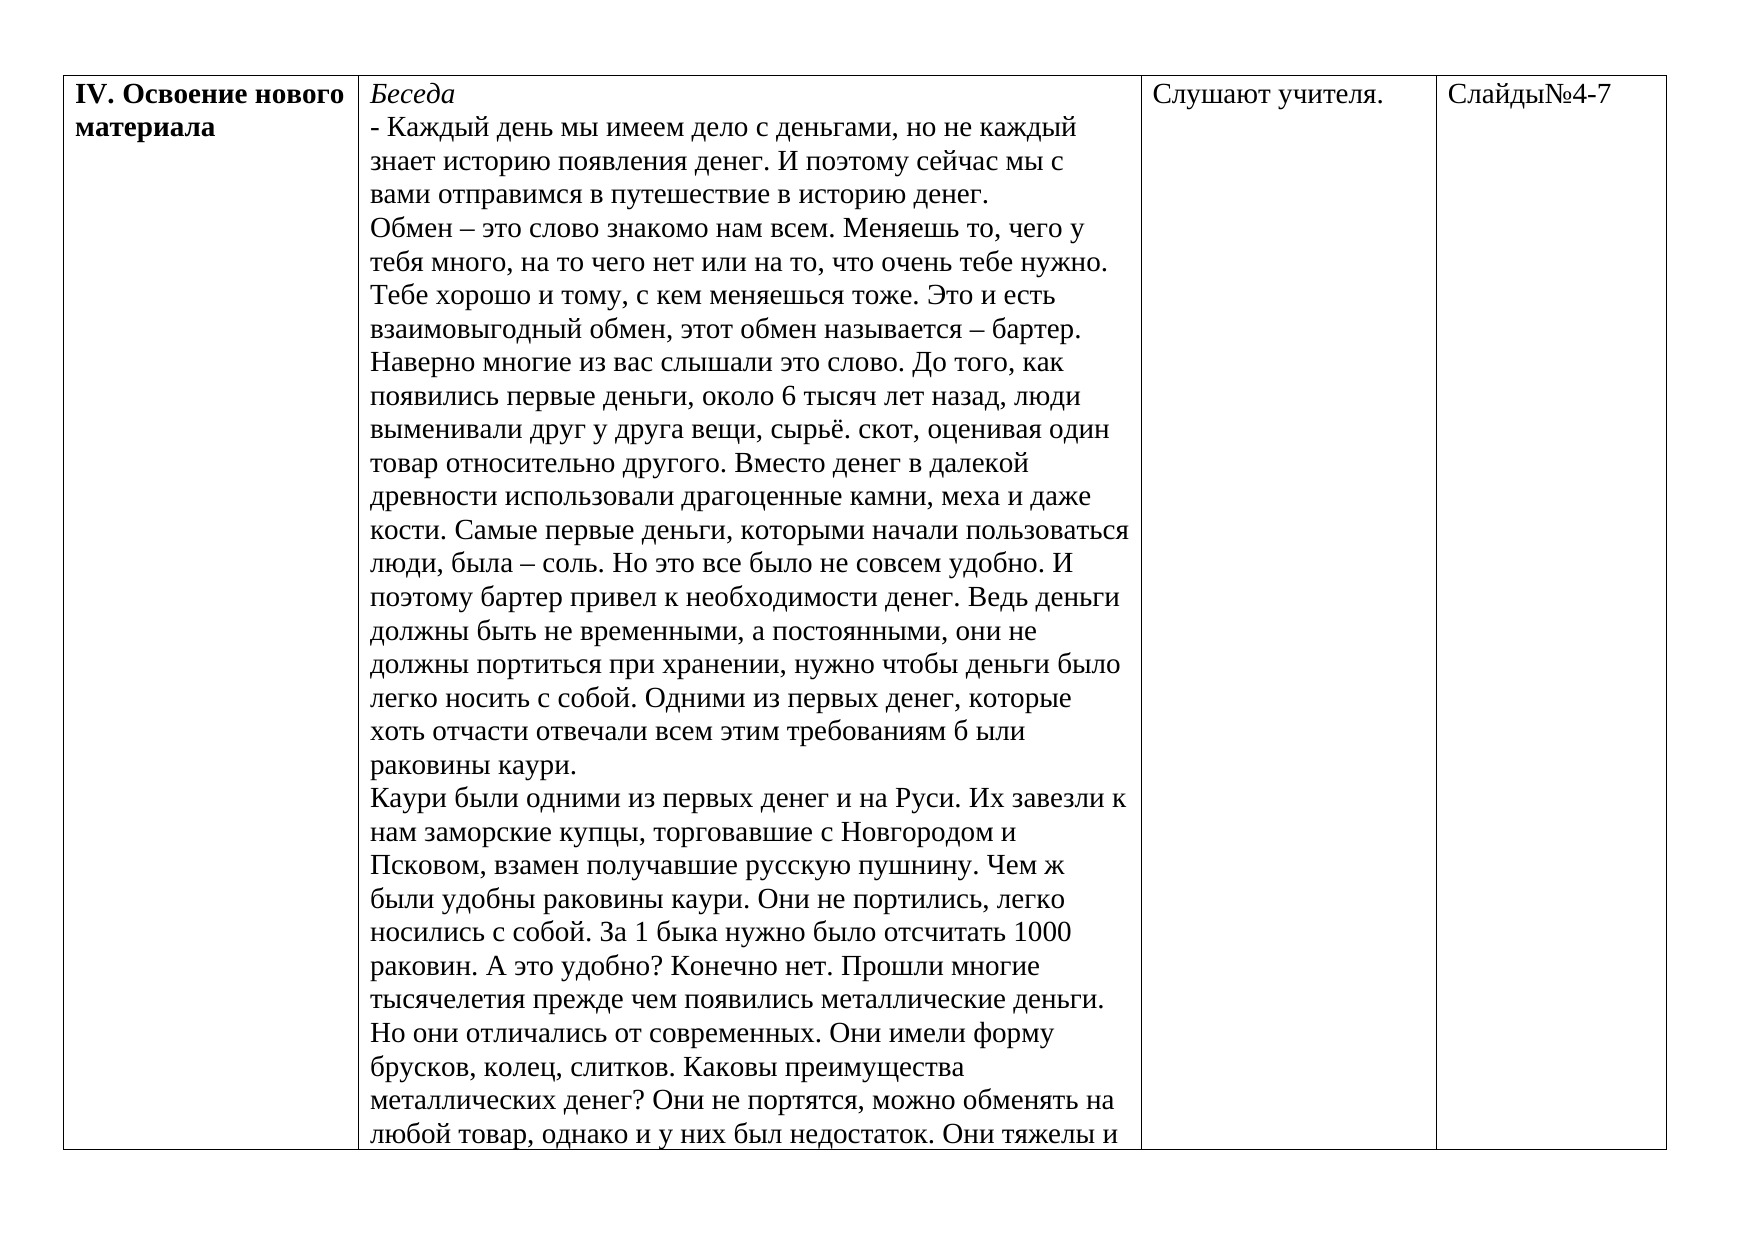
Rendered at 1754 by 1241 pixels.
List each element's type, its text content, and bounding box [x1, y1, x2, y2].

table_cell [64, 76, 358, 1149]
table_cell Слушают учителя. [1142, 76, 1436, 1149]
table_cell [359, 76, 1141, 1149]
table_cell Слайды№4-7 [1437, 76, 1666, 1149]
